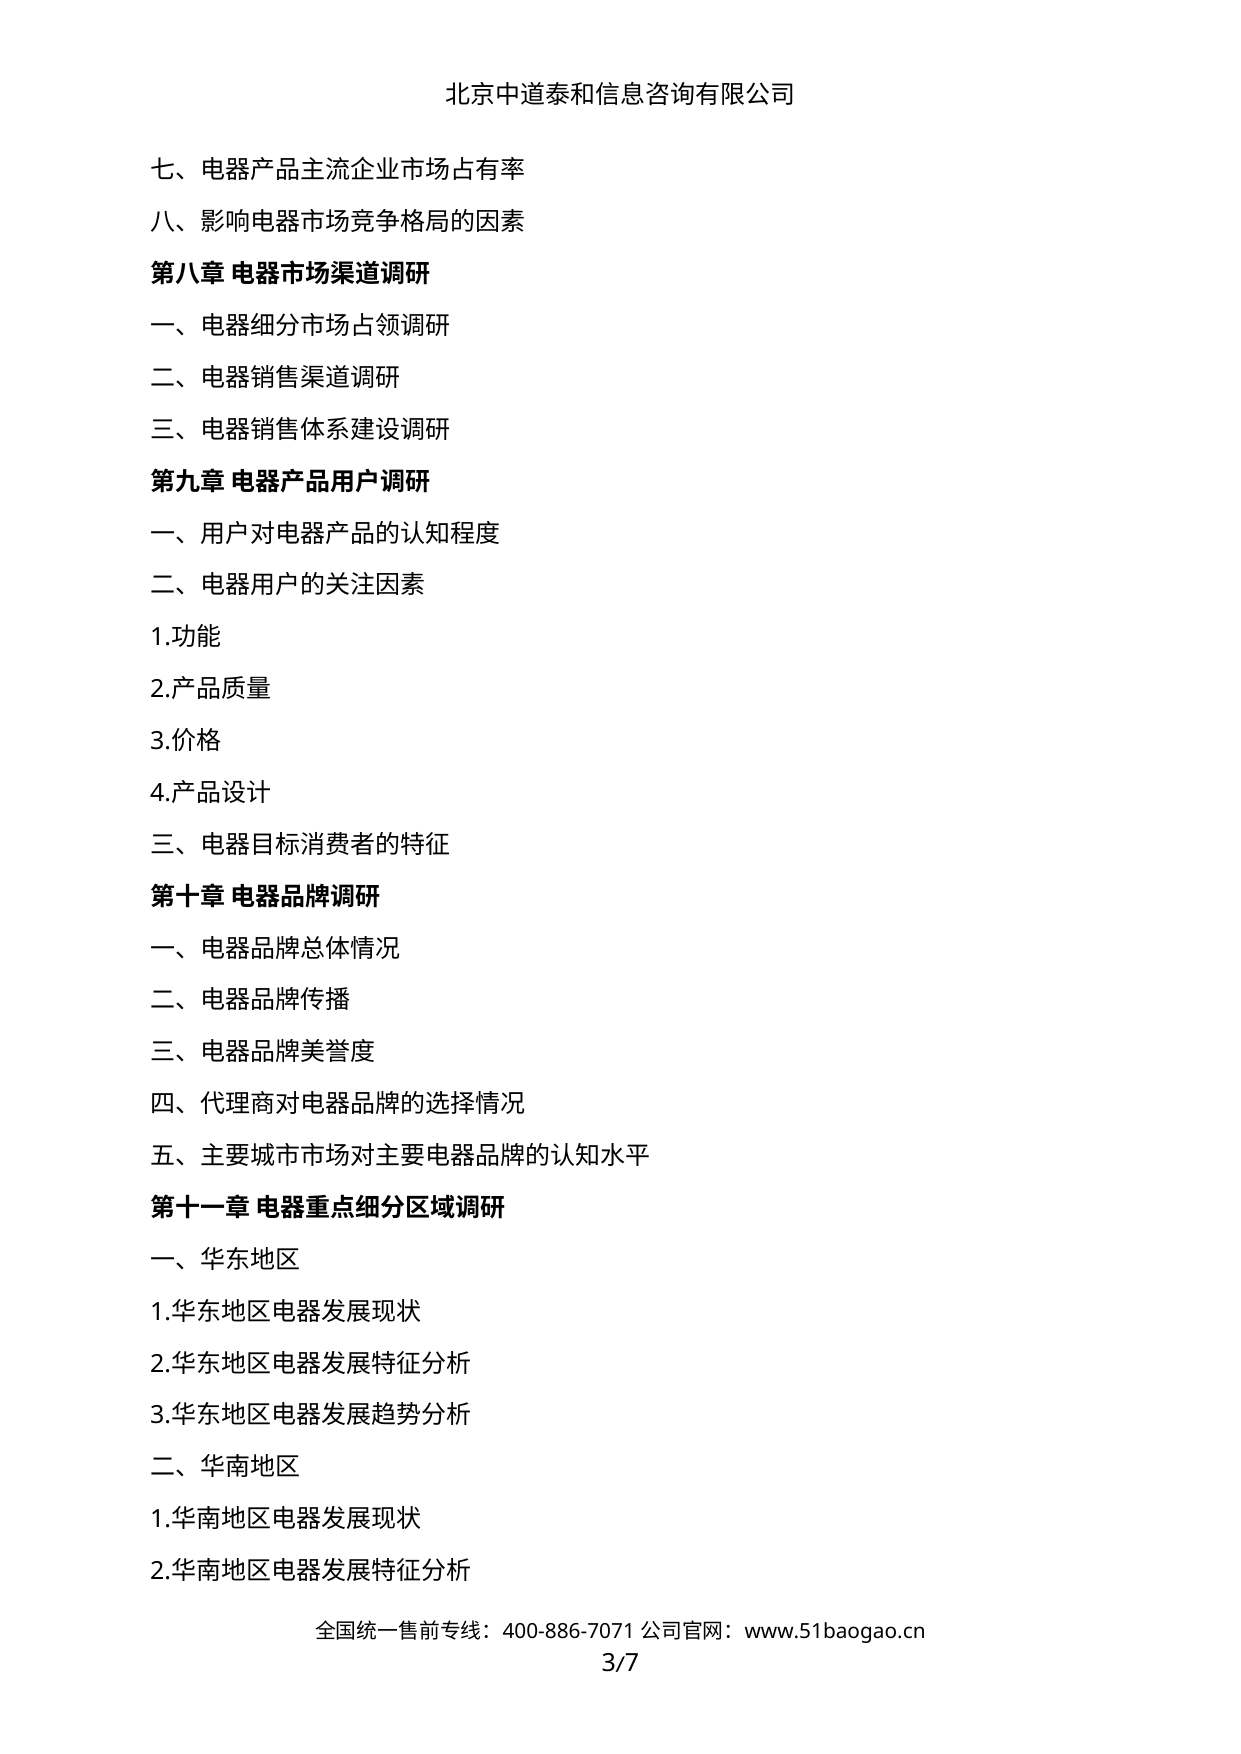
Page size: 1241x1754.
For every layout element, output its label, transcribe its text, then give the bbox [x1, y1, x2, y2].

text 4.产品设计 [150, 772, 1090, 809]
text 2.华南地区电器发展特征分析 [150, 1551, 1090, 1587]
text 2.产品质量 [150, 669, 1090, 705]
text 1.功能 [150, 617, 1090, 653]
text 二、电器用户的关注因素 [150, 565, 1090, 601]
text 一、电器品牌总体情况 [150, 928, 1090, 964]
text 二、电器品牌传播 [150, 980, 1090, 1016]
text 八、影响电器市场竞争格局的因素 [150, 202, 1090, 238]
text 五、主要城市市场对主要电器品牌的认知水平 [150, 1136, 1090, 1172]
text 四、代理商对电器品牌的选择情况 [150, 1084, 1090, 1120]
text 二、华南地区 [150, 1447, 1090, 1483]
text 2.华东地区电器发展特征分析 [150, 1343, 1090, 1379]
text 第八章 电器市场渠道调研 [150, 254, 1090, 290]
text 3.价格 [150, 721, 1090, 757]
text 二、电器销售渠道调研 [150, 357, 1090, 394]
text 三、电器目标消费者的特征 [150, 824, 1090, 861]
text 一、电器细分市场占领调研 [150, 306, 1090, 342]
text 第十章 电器品牌调研 [150, 876, 1090, 912]
text 第九章 电器产品用户调研 [150, 461, 1090, 497]
text 3.华东地区电器发展趋势分析 [150, 1395, 1090, 1431]
text 1.华东地区电器发展现状 [150, 1291, 1090, 1327]
text 第十一章 电器重点细分区域调研 [150, 1187, 1090, 1224]
text 七、电器产品主流企业市场占有率 [150, 150, 1090, 186]
text 三、电器销售体系建设调研 [150, 409, 1090, 446]
text 一、华东地区 [150, 1239, 1090, 1276]
text 一、用户对电器产品的认知程度 [150, 513, 1090, 549]
text 三、电器品牌美誉度 [150, 1032, 1090, 1068]
text 1.华南地区电器发展现状 [150, 1499, 1090, 1535]
